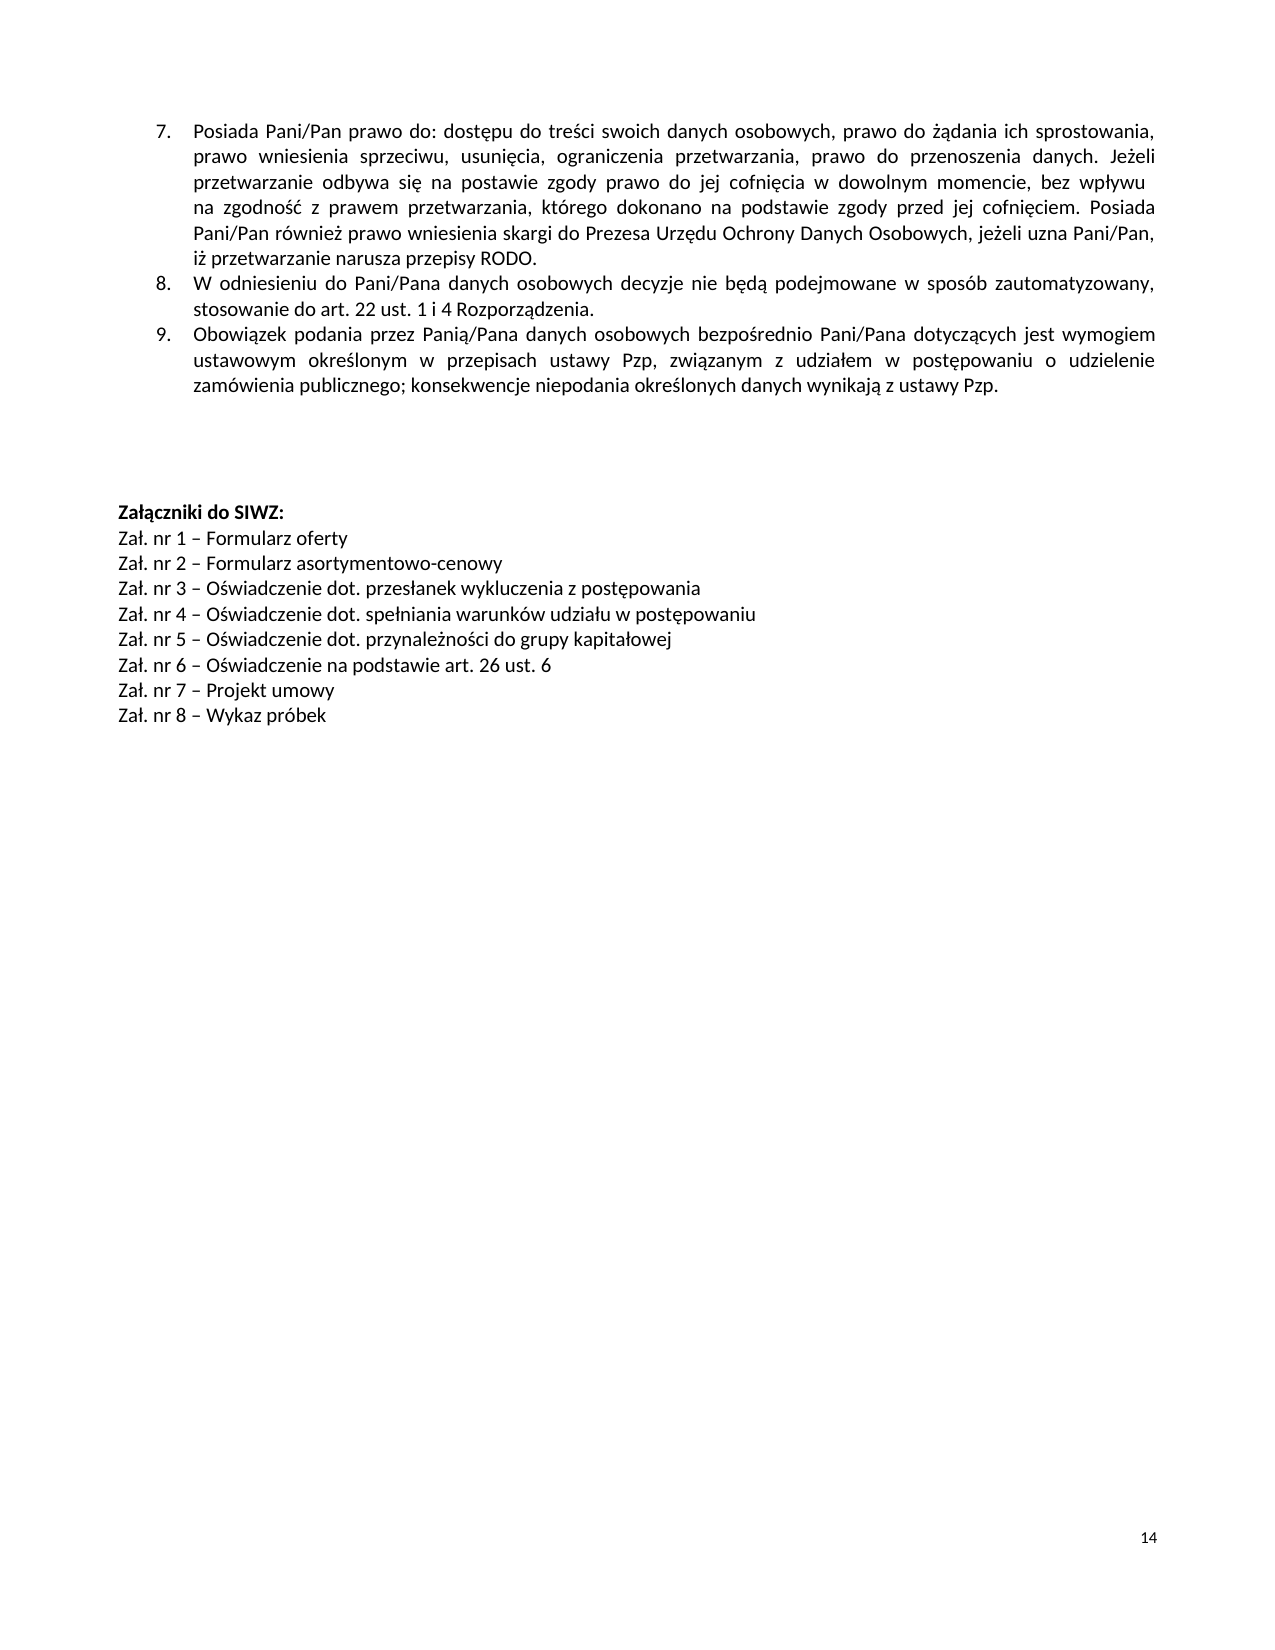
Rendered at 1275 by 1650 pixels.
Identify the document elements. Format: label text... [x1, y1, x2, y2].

text Załączniki do SIWZ: [118, 499, 1157, 525]
text Zał. nr 6 – Oświadczenie na podstawie art. 26 ust. 6 [118, 652, 1157, 677]
text Zał. nr 2 – Formularz asortymentowo-cenowy [118, 550, 1157, 576]
text Zał. nr 7 – Projekt umowy [118, 677, 1157, 703]
text Zał. nr 5 – Oświadczenie dot. przynależności do grupy kapitałowej [118, 626, 1157, 652]
list W odniesieniu do Pani/Pana danych osobowych decyzje nie będą podejmowane w sposób zautomatyzowany, stosowanie do art. 22 ust. 1 i 4 Rozporządzenia. [156, 271, 1157, 321]
list Obowiązek podania przez Panią/Pana danych osobowych bezpośrednio Pani/Pana dotyczących jest wymogiem ustawowym określonym w przepisach ustawy Pzp, związanym z udziałem w postępowaniu o udzielenie zamówienia publicznego; konsekwencje niepodania określonych danych wynikają z ustawy Pzp. [156, 321, 1157, 398]
text Zał. nr 8 – Wykaz próbek [118, 703, 1157, 728]
text Zał. nr 3 – Oświadczenie dot. przesłanek wykluczenia z postępowania [118, 576, 1157, 601]
text Zał. nr 4 – Oświadczenie dot. spełniania warunków udziału w postępowaniu [118, 601, 1157, 626]
list Posiada Pani/Pan prawo do: dostępu do treści swoich danych osobowych, prawo do żądania ich sprostowania, prawo wniesienia sprzeciwu, usunięcia, ograniczenia przetwarzania, prawo do przenoszenia danych. Jeżeli przetwarzanie odbywa się na postawie zgody prawo do jej cofnięcia w dowolnym momencie, bez wpływu na zgodność z prawem przetwarzania, którego dokonano na podstawie zgody przed jej cofnięciem. Posiada Pani/Pan również prawo wniesienia skargi do Prezesa Urzędu Ochrony Danych Osobowych, jeżeli uzna Pani/Pan, iż przetwarzanie narusza przepisy RODO. [156, 118, 1157, 271]
text Zał. nr 1 – Formularz oferty [118, 525, 1157, 550]
